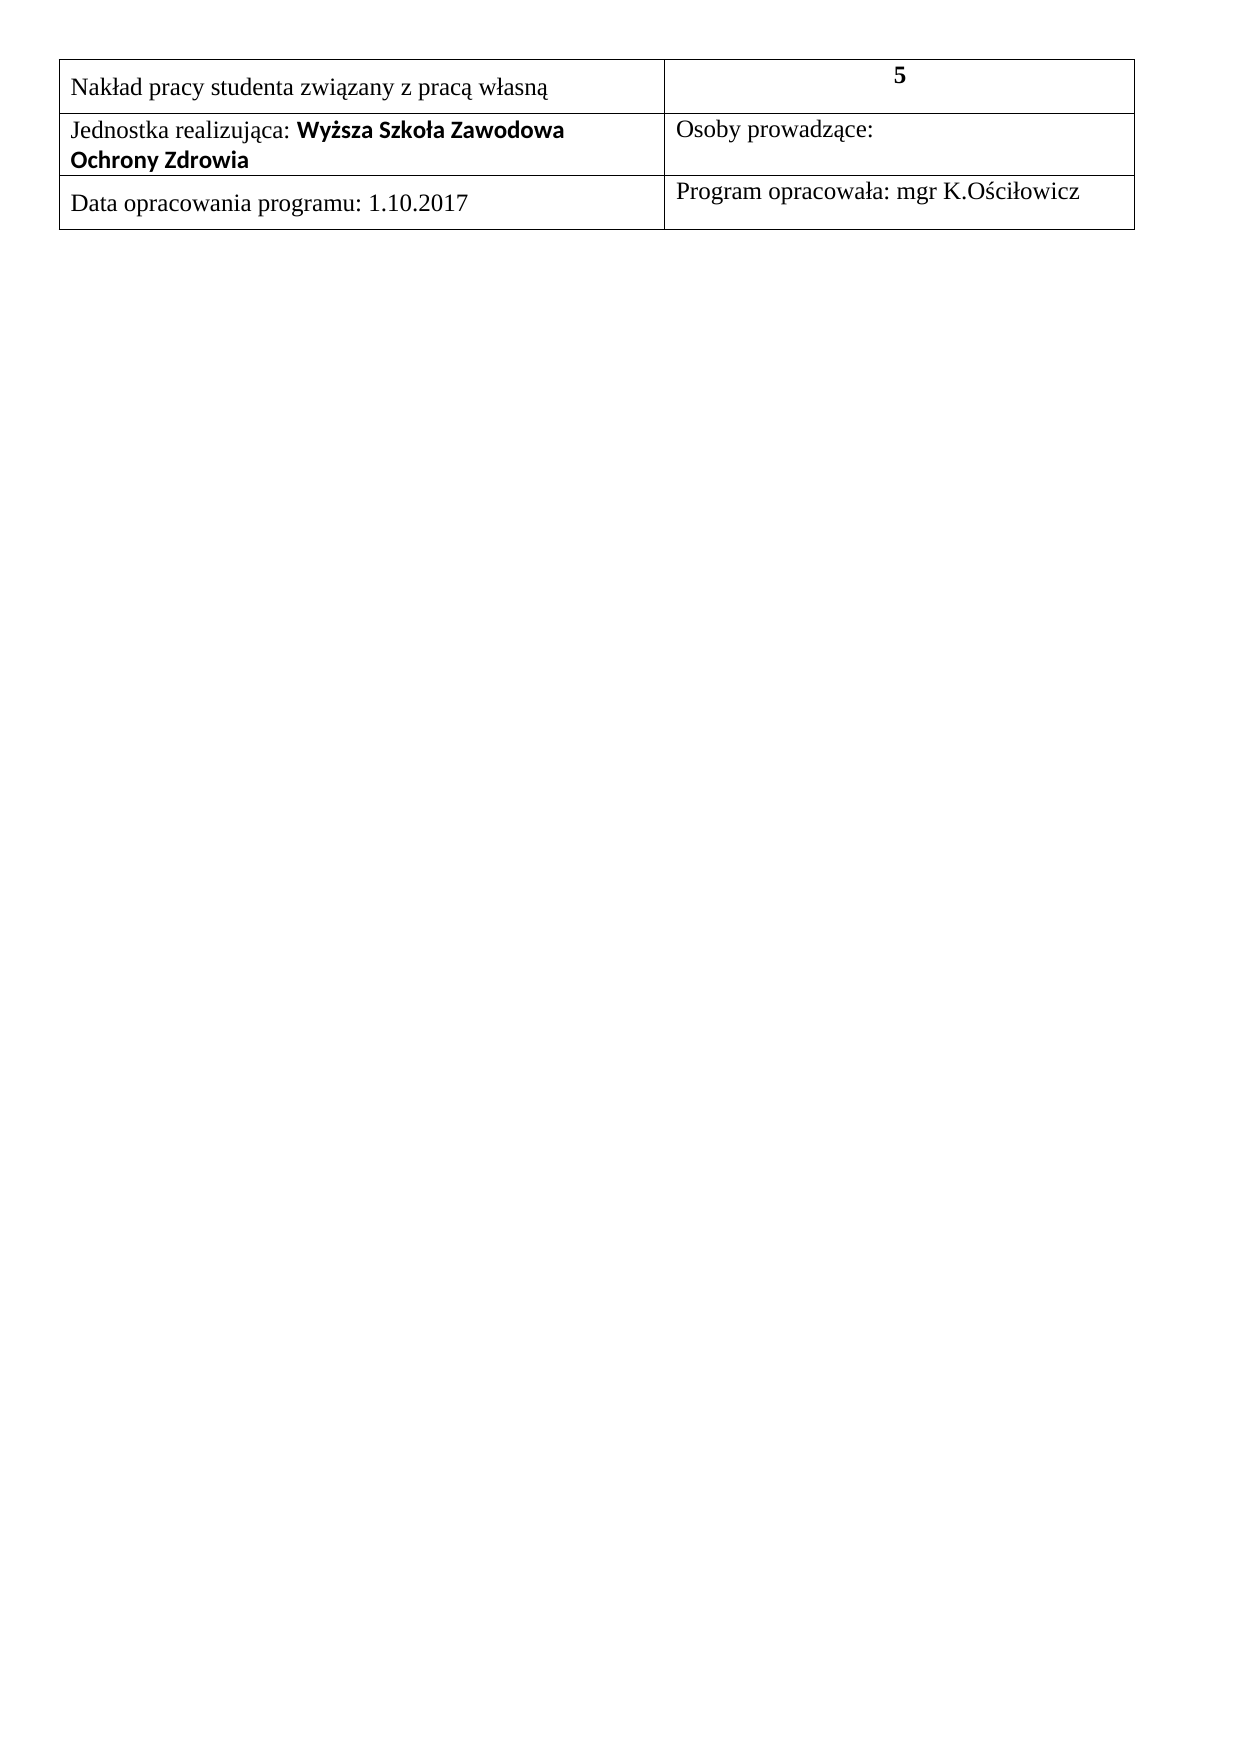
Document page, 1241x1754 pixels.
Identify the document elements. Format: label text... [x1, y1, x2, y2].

table_cell Data opracowania programu: 1.10.2017 [60, 176, 664, 229]
table_cell Nakład pracy studenta związany z pracą własną [60, 60, 664, 113]
table_cell 5 [665, 60, 1134, 113]
table_cell Program opracowała: mgr K.Ościłowicz [665, 176, 1134, 229]
table_cell Osoby prowadzące: [665, 114, 1134, 175]
table_cell Jednostka realizująca: Wyższa Szkoła Zawodowa Ochrony Zdrowia [60, 114, 664, 175]
